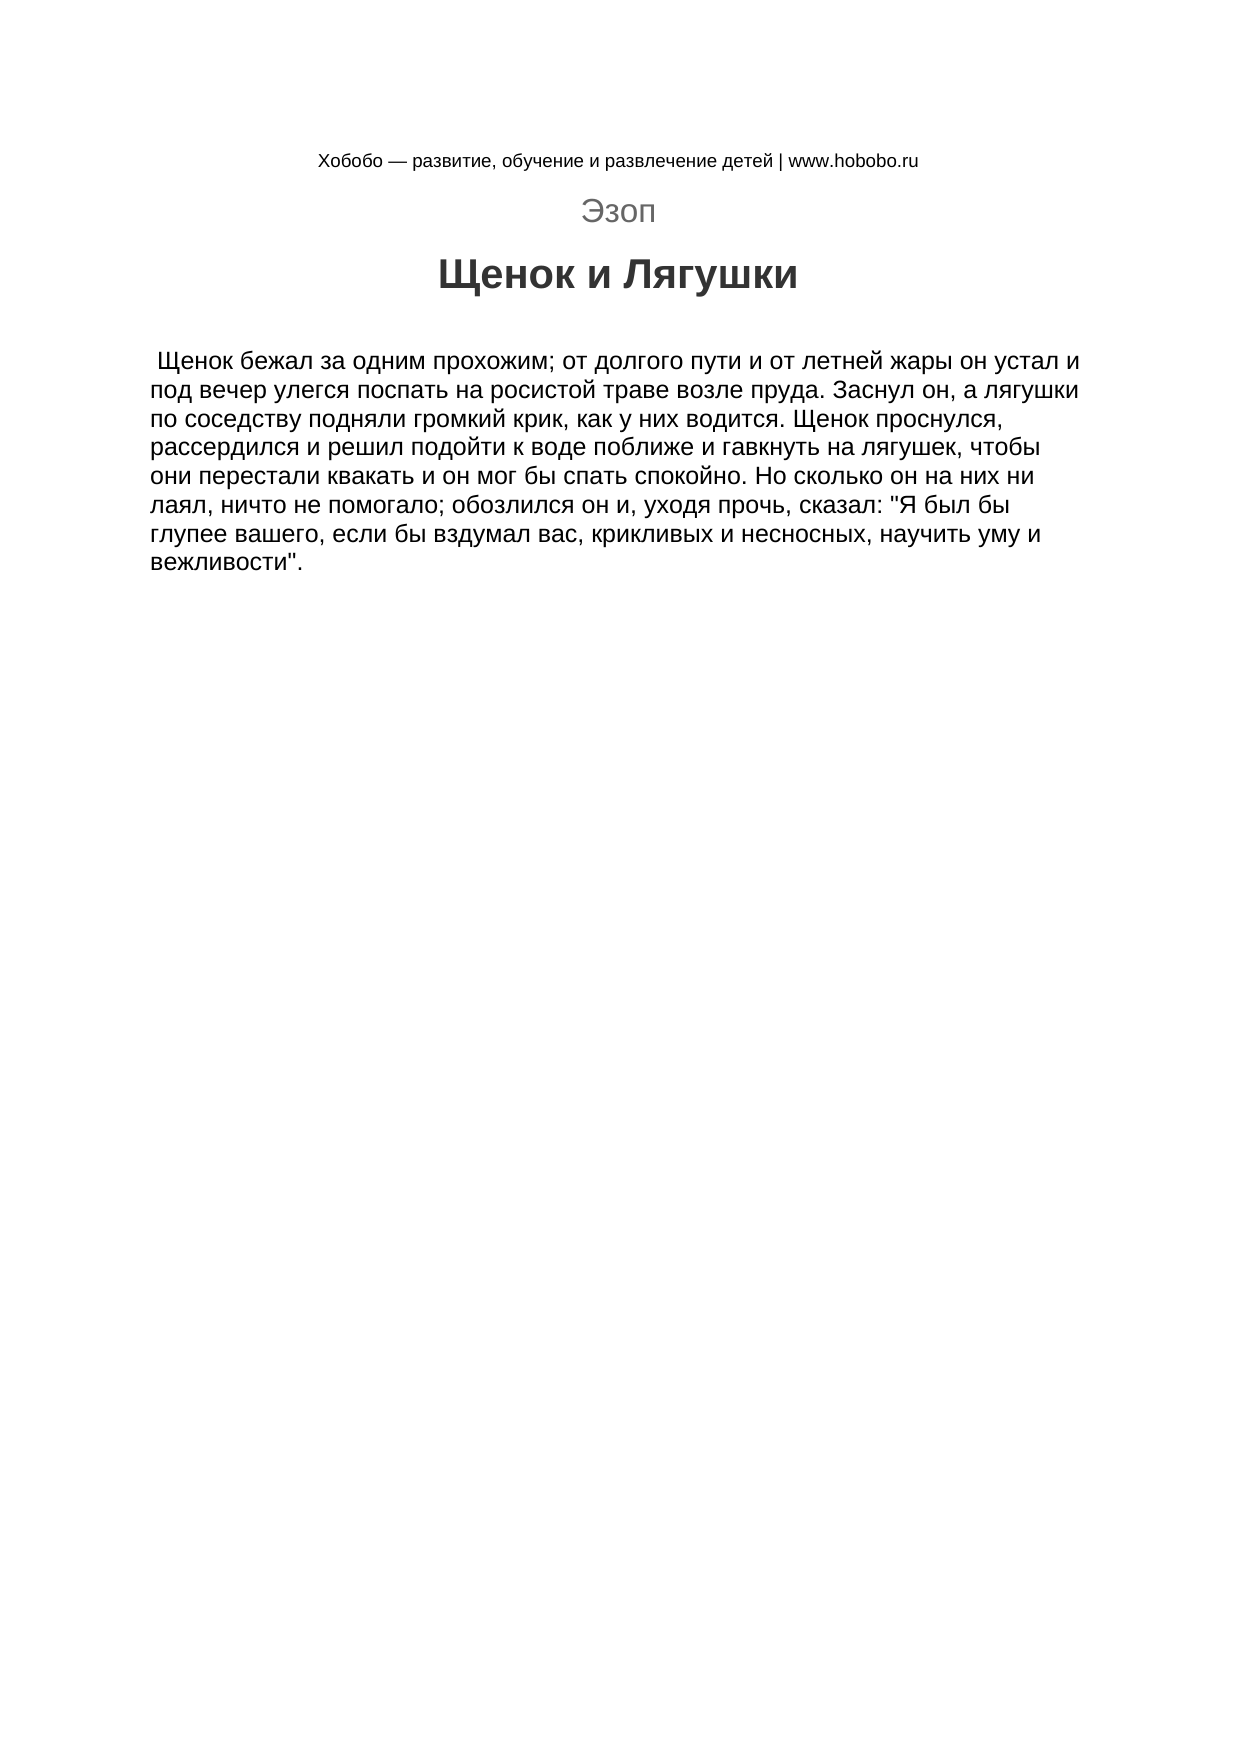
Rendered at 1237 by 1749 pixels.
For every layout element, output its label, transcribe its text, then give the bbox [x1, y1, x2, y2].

text Щенок бежал за одним прохожим; от долгого пути и от летней жары он устал и под вечер улегся поспать на росистой траве возле пруда. Заснул он, а лягушки по соседству подняли громкий крик, как у них водится. Щенок проснулся, рассердился и решил подойти к воде поближе и гавкнуть на лягушек, чтобы они перестали квакать и он мог бы спать спокойно. Но сколько он на них ни лаял, ничто не помогало; обозлился он и, уходя прочь, сказал: "Я был бы глупее вашего, если бы вздумал вас, крикливых и несносных, научить уму и вежливости". [150, 346, 1086, 576]
subtitle Щенок и Лягушки [150, 249, 1086, 297]
text Хобобо — развитие, обучение и развлечение детей | www.hobobo.ru [150, 150, 1086, 172]
subtitle Эзоп [150, 191, 1086, 230]
